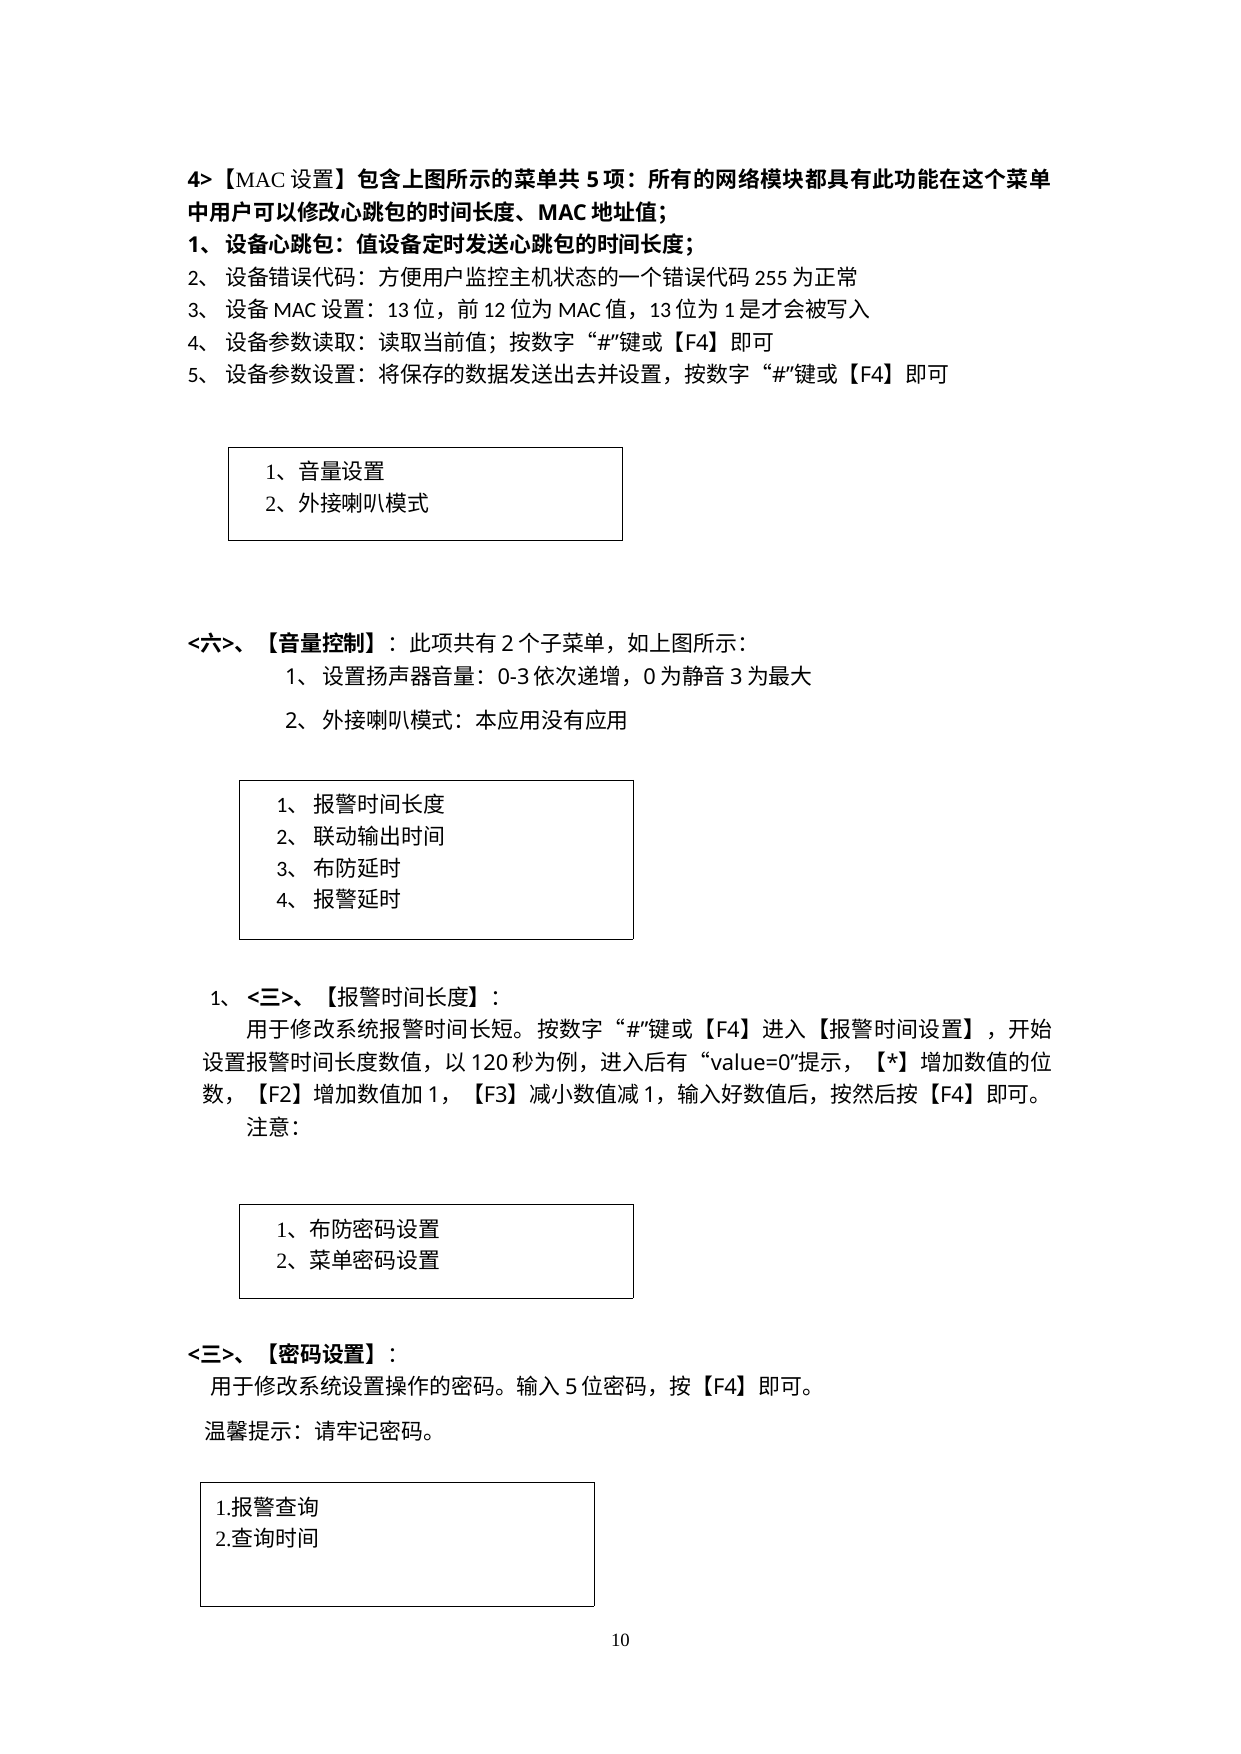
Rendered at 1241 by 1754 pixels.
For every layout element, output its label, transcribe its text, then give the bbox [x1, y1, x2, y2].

text 用于修改系统设置操作的密码。输入5位密码，按【F4】即可。 [187, 1369, 1053, 1401]
list <三>、【报警时间长度】： [209, 979, 1053, 1012]
list 设备MAC 设置：13位，前12位为MAC值，13位为1是才会被写入 [187, 292, 1053, 324]
list 设备心跳包：值设备定时发送心跳包的时间长度； [187, 227, 1053, 259]
text 4>【MAC设置】包含上图所示的菜单共5项：所有的网络模块都具有此功能在这个菜单中用户可以修改心跳包的时间长度、MAC地址值； [187, 162, 1053, 227]
text <三>、【密码设置】： [187, 1337, 1053, 1369]
text 用于修改系统报警时间长短。按数字“#”键或【F4】进入【报警时间设置】，开始设置报警时间长度数值，以120秒为例，进入后有“value=0”提示，【*】增加数值的位数，【F2】增加数值加1，【F3】减小数值减1，输入好数值后，按然后按【F4】即可。 [202, 1012, 1053, 1109]
list 设置扬声器音量：0-3依次递增，0为静音3为最大 [285, 659, 1053, 690]
text <六>、【音量控制】：此项共有2个子菜单，如上图所示： [187, 626, 1053, 659]
list 设备错误代码：方便用户监控主机状态的一个错误代码255为正常 [187, 259, 1053, 292]
list 设备参数读取：读取当前值；按数字“#”键或【F4】即可 [187, 324, 1053, 357]
text 温馨提示：请牢记密码。 [187, 1414, 1053, 1445]
text 注意： [202, 1109, 1053, 1142]
list 外接喇叭模式：本应用没有应用 [285, 703, 1053, 735]
list 设备参数设置：将保存的数据发送出去并设置，按数字“#”键或【F4】即可 [187, 357, 1053, 389]
